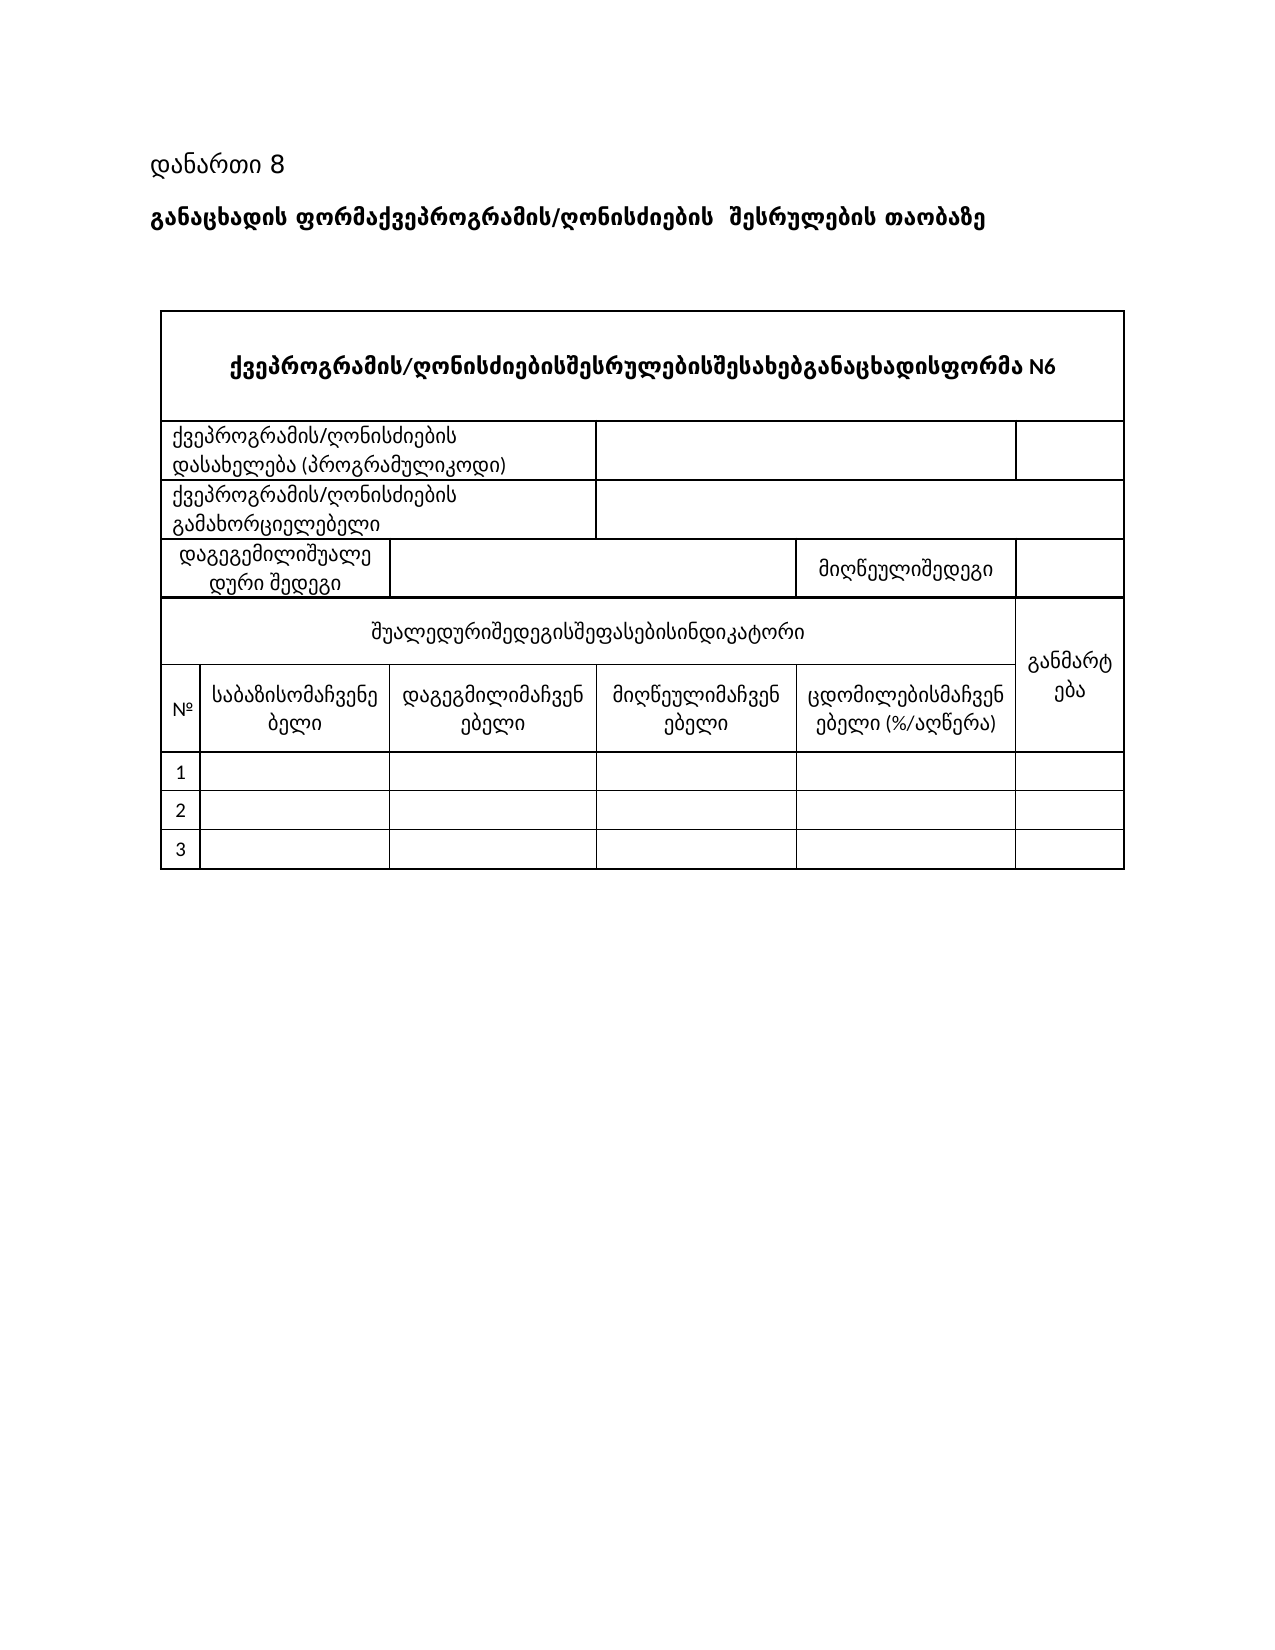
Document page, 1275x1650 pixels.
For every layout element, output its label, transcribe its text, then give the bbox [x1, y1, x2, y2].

table_cell [597, 753, 796, 790]
table_cell [390, 791, 596, 829]
table_header ქვეპროგრამის/ღონისძიებისშესრულებისშესახებგანაცხადისფორმა N6 [162, 312, 1123, 419]
table_cell საბაზისომაჩვენებელი [201, 665, 389, 751]
table_cell ქვეპროგრამის/ღონისძიების გამახორციელებელი [162, 481, 595, 537]
table_cell [1016, 830, 1123, 868]
table_cell [1017, 540, 1123, 596]
table_cell [201, 753, 389, 790]
table_cell [597, 791, 796, 829]
table_cell № [162, 665, 199, 751]
table_cell [1017, 422, 1123, 478]
table_cell [1016, 753, 1123, 790]
table_cell მიღწეულიმაჩვენებელი [597, 665, 796, 751]
table_cell [797, 830, 1015, 868]
table_cell 2 [162, 791, 199, 829]
table_cell [390, 830, 596, 868]
table_cell [201, 830, 389, 868]
table_cell [797, 753, 1015, 790]
table_cell [390, 753, 596, 790]
table_cell ცდომილებისმაჩვენებელი (%/აღწერა) [797, 665, 1015, 751]
table_cell [597, 830, 796, 868]
table_cell განმარტება [1016, 599, 1123, 751]
table_cell [1016, 791, 1123, 829]
table_cell შუალედურიშედეგისშეფასებისინდიკატორი [162, 599, 1015, 664]
text დანართი 8 [150, 150, 1125, 179]
table_cell 3 [162, 830, 199, 868]
table_cell 1 [162, 753, 199, 790]
table_cell დაგეგმილიმაჩვენებელი [390, 665, 596, 751]
table_cell [597, 481, 1123, 537]
table_cell ქვეპროგრამის/ღონისძიების დასახელება (პროგრამულიკოდი) [162, 422, 595, 478]
table_cell [597, 422, 1015, 478]
table_cell [201, 791, 389, 829]
table_cell მიღწეულიშედეგი [797, 540, 1015, 596]
table_cell დაგეგემილიშუალედური შედეგი [162, 540, 389, 596]
text განაცხადის ფორმაქვეპროგრამის/ღონისძიების შესრულების თაობაზე [150, 204, 1125, 231]
table_cell [391, 540, 795, 596]
table_cell [797, 791, 1015, 829]
